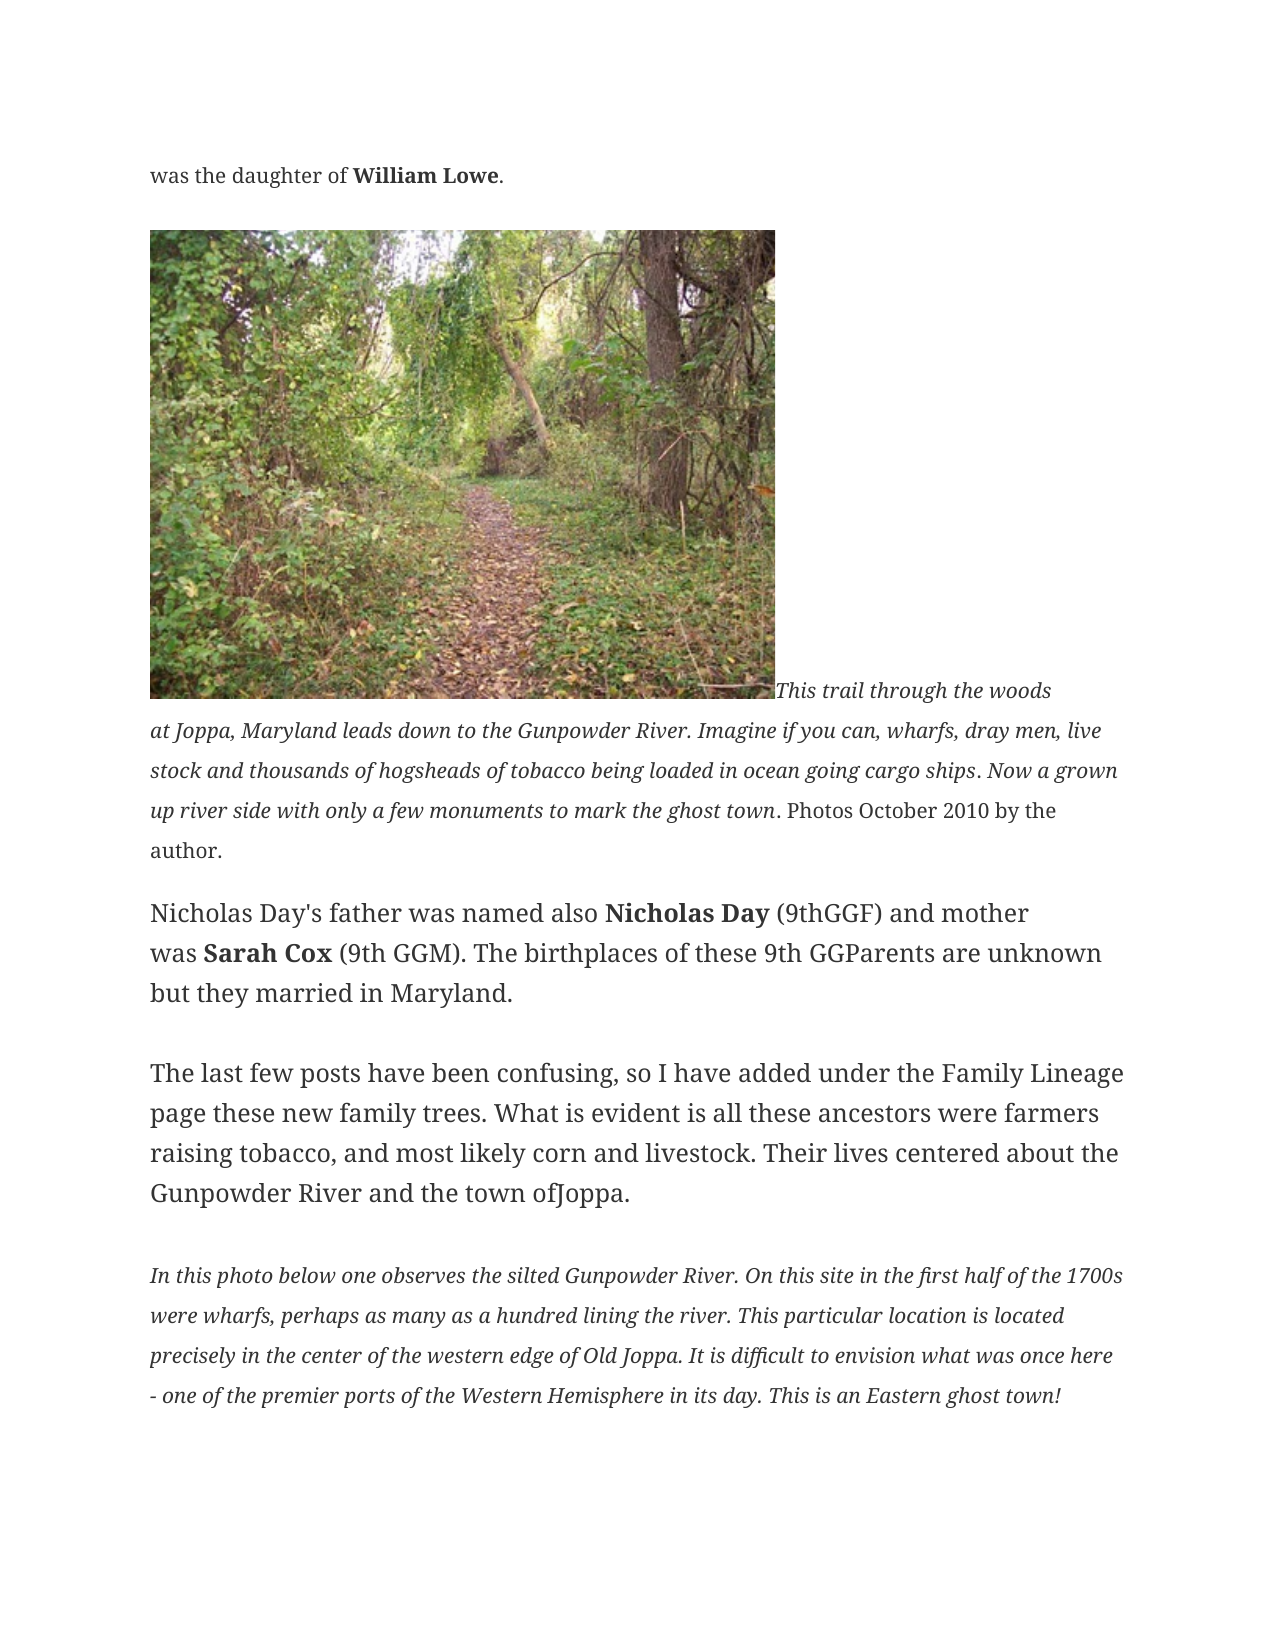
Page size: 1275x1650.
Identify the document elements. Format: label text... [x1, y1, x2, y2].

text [150, 1210, 1125, 1410]
picture [150, 230, 775, 699]
text The last few posts have been confusing, so I have added under the Family Lineage page these new family trees. What is evident is all these ancestors were farmers raising tobacco, and most likely corn and livestock. Their lives centered about the Gunpowder River and the town ofJoppa. [150, 1050, 1125, 1210]
text Nicholas Day's father was named also Nicholas Day (9thGGF) and mother was Sarah Cox (9th GGM). The birthplaces of these 9th GGParents are unknown but they married in Maryland. [150, 890, 1125, 1010]
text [150, 150, 1125, 865]
